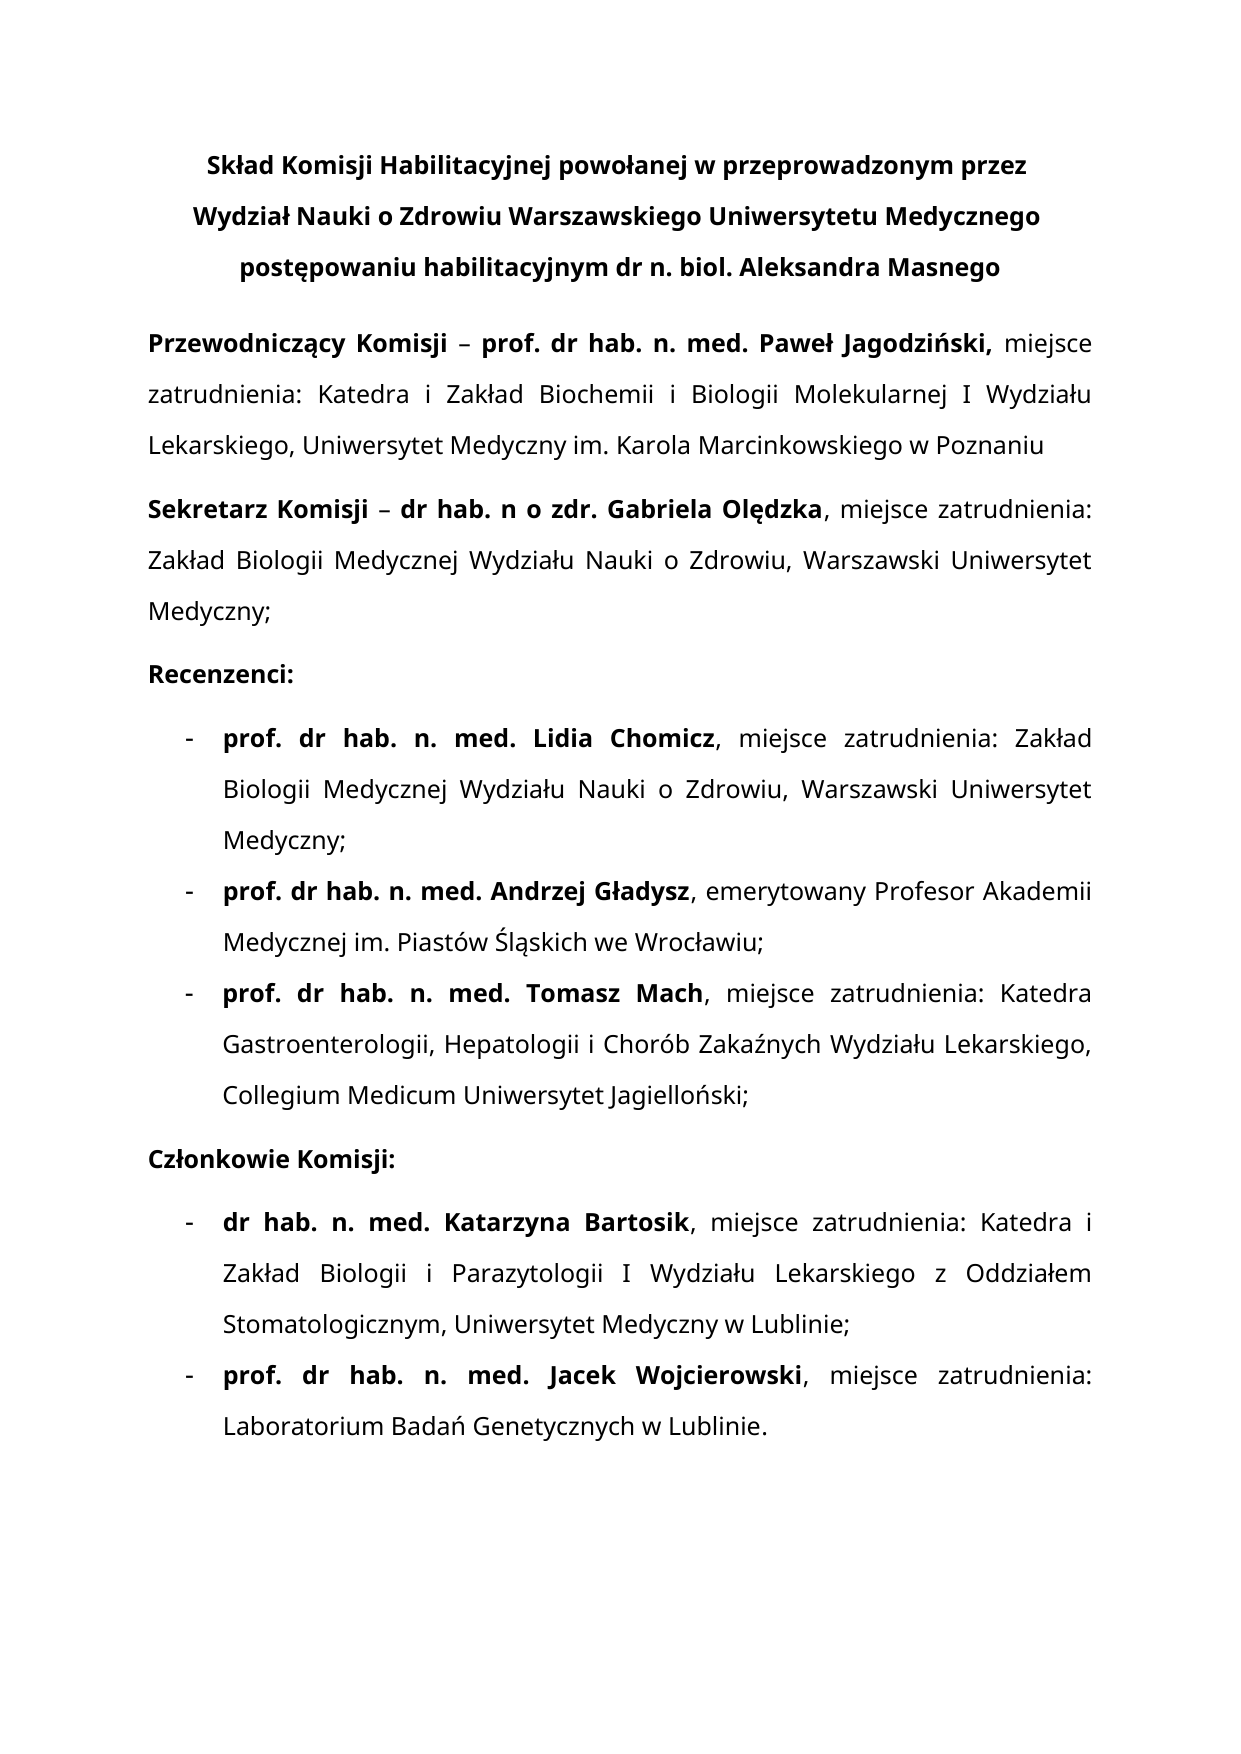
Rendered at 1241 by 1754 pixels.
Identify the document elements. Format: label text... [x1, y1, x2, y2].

list prof. dr hab. n. med. Lidia Chomicz, miejsce zatrudnienia: Zakład Biologii Medycznej Wydziału Nauki o Zdrowiu, Warszawski Uniwersytet Medyczny; [185, 721, 1093, 857]
text Recenzenci: [148, 657, 1093, 691]
text Przewodniczący Komisji – prof. dr hab. n. med. Paweł Jagodziński, miejsce zatrudnienia: Katedra i Zakład Biochemii i Biologii Molekularnej I Wydziału Lekarskiego, Uniwersytet Medyczny im. Karola Marcinkowskiego w Poznaniu [148, 326, 1093, 462]
text Skład Komisji Habilitacyjnej powołanej w przeprowadzonym przez Wydział Nauki o Zdrowiu Warszawskiego Uniwersytetu Medycznego postępowaniu habilitacyjnym dr n. biol. Aleksandra Masnego [148, 148, 1093, 284]
list prof. dr hab. n. med. Jacek Wojcierowski, miejsce zatrudnienia: Laboratorium Badań Genetycznych w Lublinie. [185, 1358, 1093, 1443]
text Członkowie Komisji: [148, 1141, 1093, 1175]
text Sekretarz Komisji – dr hab. n o zdr. Gabriela Olędzka, miejsce zatrudnienia: Zakład Biologii Medycznej Wydziału Nauki o Zdrowiu, Warszawski Uniwersytet Medyczny; [148, 491, 1093, 627]
list prof. dr hab. n. med. Tomasz Mach, miejsce zatrudnienia: Katedra Gastroenterologii, Hepatologii i Chorób Zakaźnych Wydziału Lekarskiego, Collegium Medicum Uniwersytet Jagielloński; [185, 976, 1093, 1112]
list prof. dr hab. n. med. Andrzej Gładysz, emerytowany Profesor Akademii Medycznej im. Piastów Śląskich we Wrocławiu; [185, 874, 1093, 959]
list dr hab. n. med. Katarzyna Bartosik, miejsce zatrudnienia: Katedra i Zakład Biologii i Parazytologii I Wydziału Lekarskiego z Oddziałem Stomatologicznym, Uniwersytet Medyczny w Lublinie; [185, 1205, 1093, 1341]
